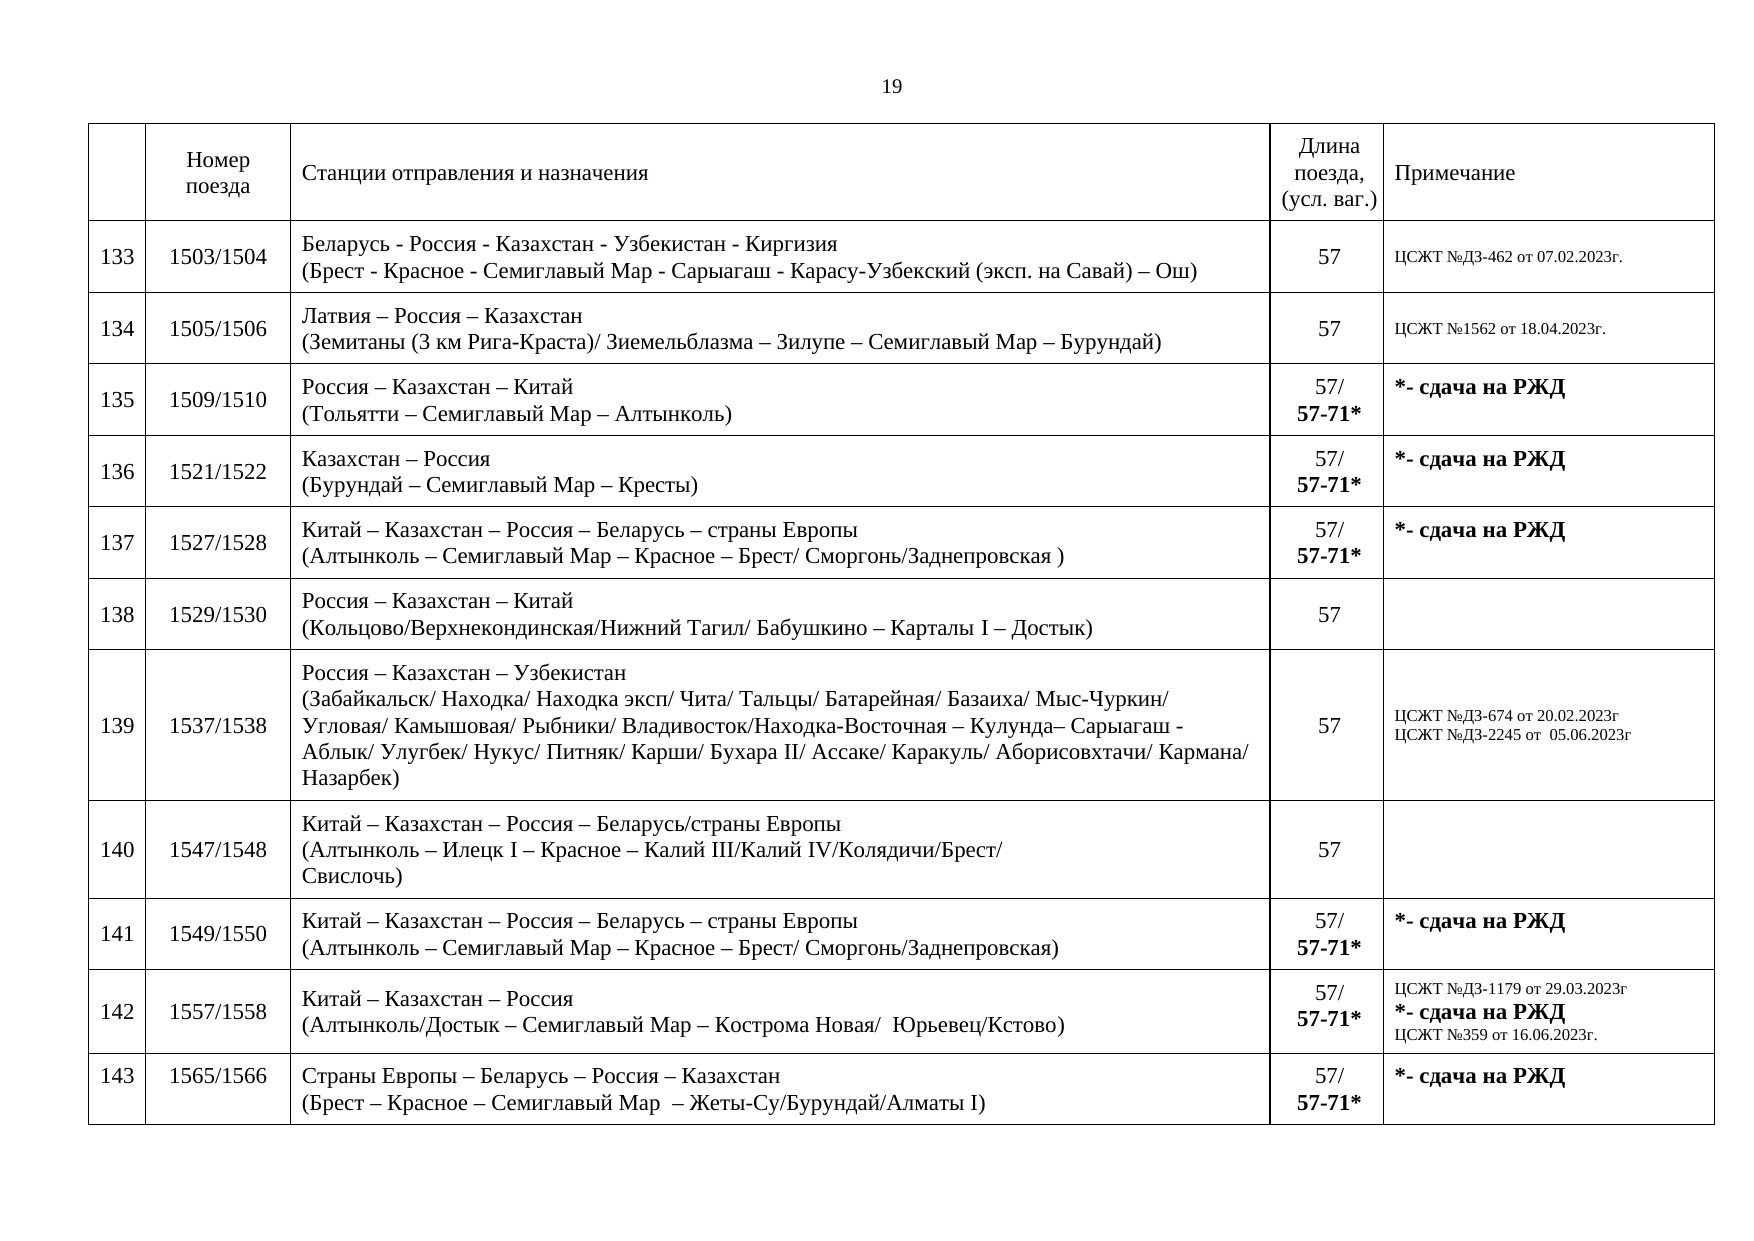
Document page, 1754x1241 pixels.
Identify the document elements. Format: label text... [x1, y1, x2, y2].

table_cell 57 [1271, 650, 1383, 800]
table_cell Казахстан – Россия (Бурундай – Семиглавый Мар – Кресты) [291, 436, 1269, 506]
table_cell 1509/1510 [146, 364, 290, 435]
table_cell ЦСЖТ №1562 от 18.04.2023г. [1384, 293, 1714, 363]
table_cell ЦСЖТ №ДЗ-462 от 07.02.2023г. [1384, 221, 1714, 292]
table_cell 1565/1566 [146, 1054, 290, 1124]
table_cell ЦСЖТ №ДЗ-1179 от 29.03.2023г *- сдача на РЖД ЦСЖТ №359 от 16.06.2023г. [1384, 970, 1714, 1052]
table_cell [1384, 579, 1714, 649]
table_cell 57/ 57-71* [1271, 1054, 1383, 1124]
table_cell 57 [1271, 221, 1383, 292]
table_cell *- сдача на РЖД [1384, 364, 1714, 435]
table_cell 138 [89, 579, 145, 649]
table_header [89, 124, 145, 220]
table_cell 137 [89, 507, 145, 578]
table_cell Россия – Казахстан – Узбекистан (Забайкальск/ Находка/ Находка эксп/ Чита/ Тальцы/ Батарейная/ Базаиха/ Мыс-Чуркин/ Угловая/ Камышовая/ Рыбники/ Владивосток/Находка-Восточная – Кулунда– Сарыагаш - Аблык/ Улугбек/ Нукус/ Питняк/ Карши/ Бухара II/ Ассаке/ Каракуль/ Аборисовхтачи/ Кармана/ Назарбек) [291, 650, 1269, 800]
table_cell Китай – Казахстан – Россия (Алтынколь/Достык – Семиглавый Мар – Кострома Новая/ Юрьевец/Кстово) [291, 970, 1269, 1052]
table_header Длина поезда, (усл. ваг.) [1271, 124, 1383, 220]
table_cell 57/ 57-71* [1271, 364, 1383, 435]
table_cell Россия – Казахстан – Китай (Кольцово/Верхнекондинская/Нижний Тагил/ Бабушкино – Карталы I – Достык) [291, 579, 1269, 649]
table_cell *- сдача на РЖД [1384, 507, 1714, 578]
table_header Номер поезда [146, 124, 290, 220]
table_cell 136 [89, 436, 145, 506]
table_cell 139 [89, 650, 145, 800]
table_cell 1527/1528 [146, 507, 290, 578]
table_header Станции отправления и назначения [291, 124, 1269, 220]
table_cell ЦСЖТ №ДЗ-674 от 20.02.2023г ЦСЖТ №ДЗ-2245 от 05.06.2023г [1384, 650, 1714, 800]
table_cell 133 [89, 221, 145, 292]
table_cell 1549/1550 [146, 899, 290, 969]
table_cell Латвия – Россия – Казахстан (Земитаны (3 км Рига-Краста)/ Зиемельблазма – Зилупе – Семиглавый Мар – Бурундай) [291, 293, 1269, 363]
table_cell 142 [89, 970, 145, 1052]
table_cell Китай – Казахстан – Россия – Беларусь – страны Европы (Алтынколь – Семиглавый Мар – Красное – Брест/ Сморгонь/Заднепровская) [291, 899, 1269, 969]
table_cell 1557/1558 [146, 970, 290, 1052]
table_cell [1384, 801, 1714, 897]
table_cell 1503/1504 [146, 221, 290, 292]
table_cell 57/ 57-71* [1271, 507, 1383, 578]
table_header Примечание [1384, 124, 1714, 220]
table_cell 1547/1548 [146, 801, 290, 897]
table_cell 57/ 57-71* [1271, 436, 1383, 506]
table_cell Беларусь - Россия - Казахстан - Узбекистан - Киргизия (Брест - Красное - Семиглавый Мар - Сарыагаш - Карасу-Узбекский (эксп. на Савай) – Ош) [291, 221, 1269, 292]
table_cell 1521/1522 [146, 436, 290, 506]
table_cell Китай – Казахстан – Россия – Беларусь – страны Европы (Алтынколь – Семиглавый Мар – Красное – Брест/ Сморгонь/Заднепровская ) [291, 507, 1269, 578]
table_cell *- сдача на РЖД [1384, 899, 1714, 969]
table_cell 57 [1271, 293, 1383, 363]
table_cell *- сдача на РЖД [1384, 1054, 1714, 1124]
table_cell 135 [89, 364, 145, 435]
table_cell 141 [89, 899, 145, 969]
table_cell Страны Европы – Беларусь – Россия – Казахстан (Брест – Красное – Семиглавый Мар – Жеты-Су/Бурундай/Алматы I) [291, 1054, 1269, 1124]
table_cell 143 [89, 1054, 145, 1124]
table_cell 140 [89, 801, 145, 897]
table_cell 134 [89, 293, 145, 363]
table_cell 1505/1506 [146, 293, 290, 363]
table_cell Китай – Казахстан – Россия – Беларусь/страны Европы (Алтынколь – Илецк I – Красное – Калий III/Калий IV/Колядичи/Брест/ Свислочь) [291, 801, 1269, 897]
table_cell 57/ 57-71* [1271, 970, 1383, 1052]
table_cell 57 [1271, 801, 1383, 897]
table_cell *- сдача на РЖД [1384, 436, 1714, 506]
table_cell 57/ 57-71* [1271, 899, 1383, 969]
table_cell 57 [1271, 579, 1383, 649]
table_cell Россия – Казахстан – Китай (Тольятти – Семиглавый Мар – Алтынколь) [291, 364, 1269, 435]
table_cell 1537/1538 [146, 650, 290, 800]
table_cell 1529/1530 [146, 579, 290, 649]
